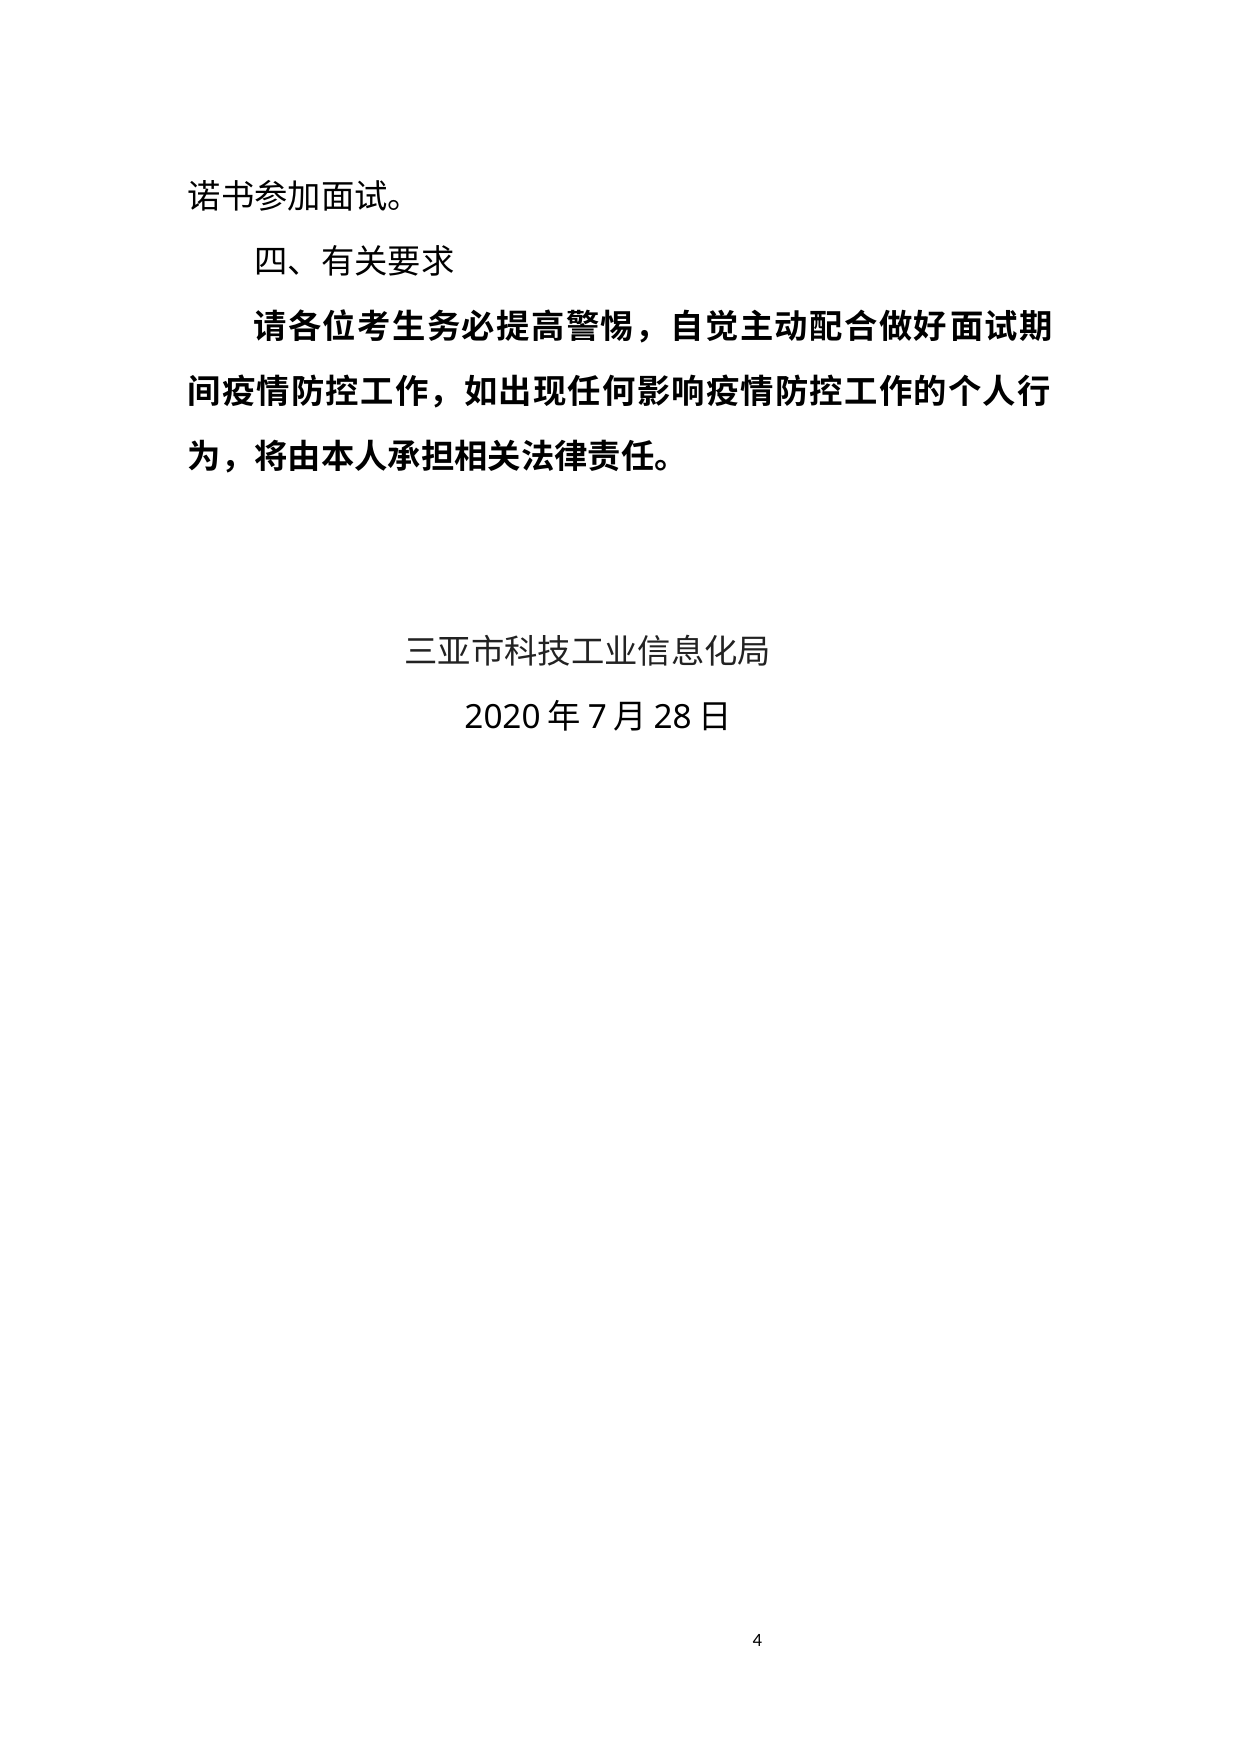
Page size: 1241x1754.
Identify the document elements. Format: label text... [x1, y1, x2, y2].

text 请各位考生务必提高警惕，自觉主动配合做好面试期间疫情防控工作，如出现任何影响疫情防控工作的个人行为，将由本人承担相关法律责任。 [187, 292, 1053, 487]
text 三亚市科技工业信息化局 [187, 617, 1053, 682]
text 四、有关要求 [187, 227, 1053, 292]
text 2020年7月28日 [187, 682, 1053, 747]
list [187, 162, 1053, 227]
